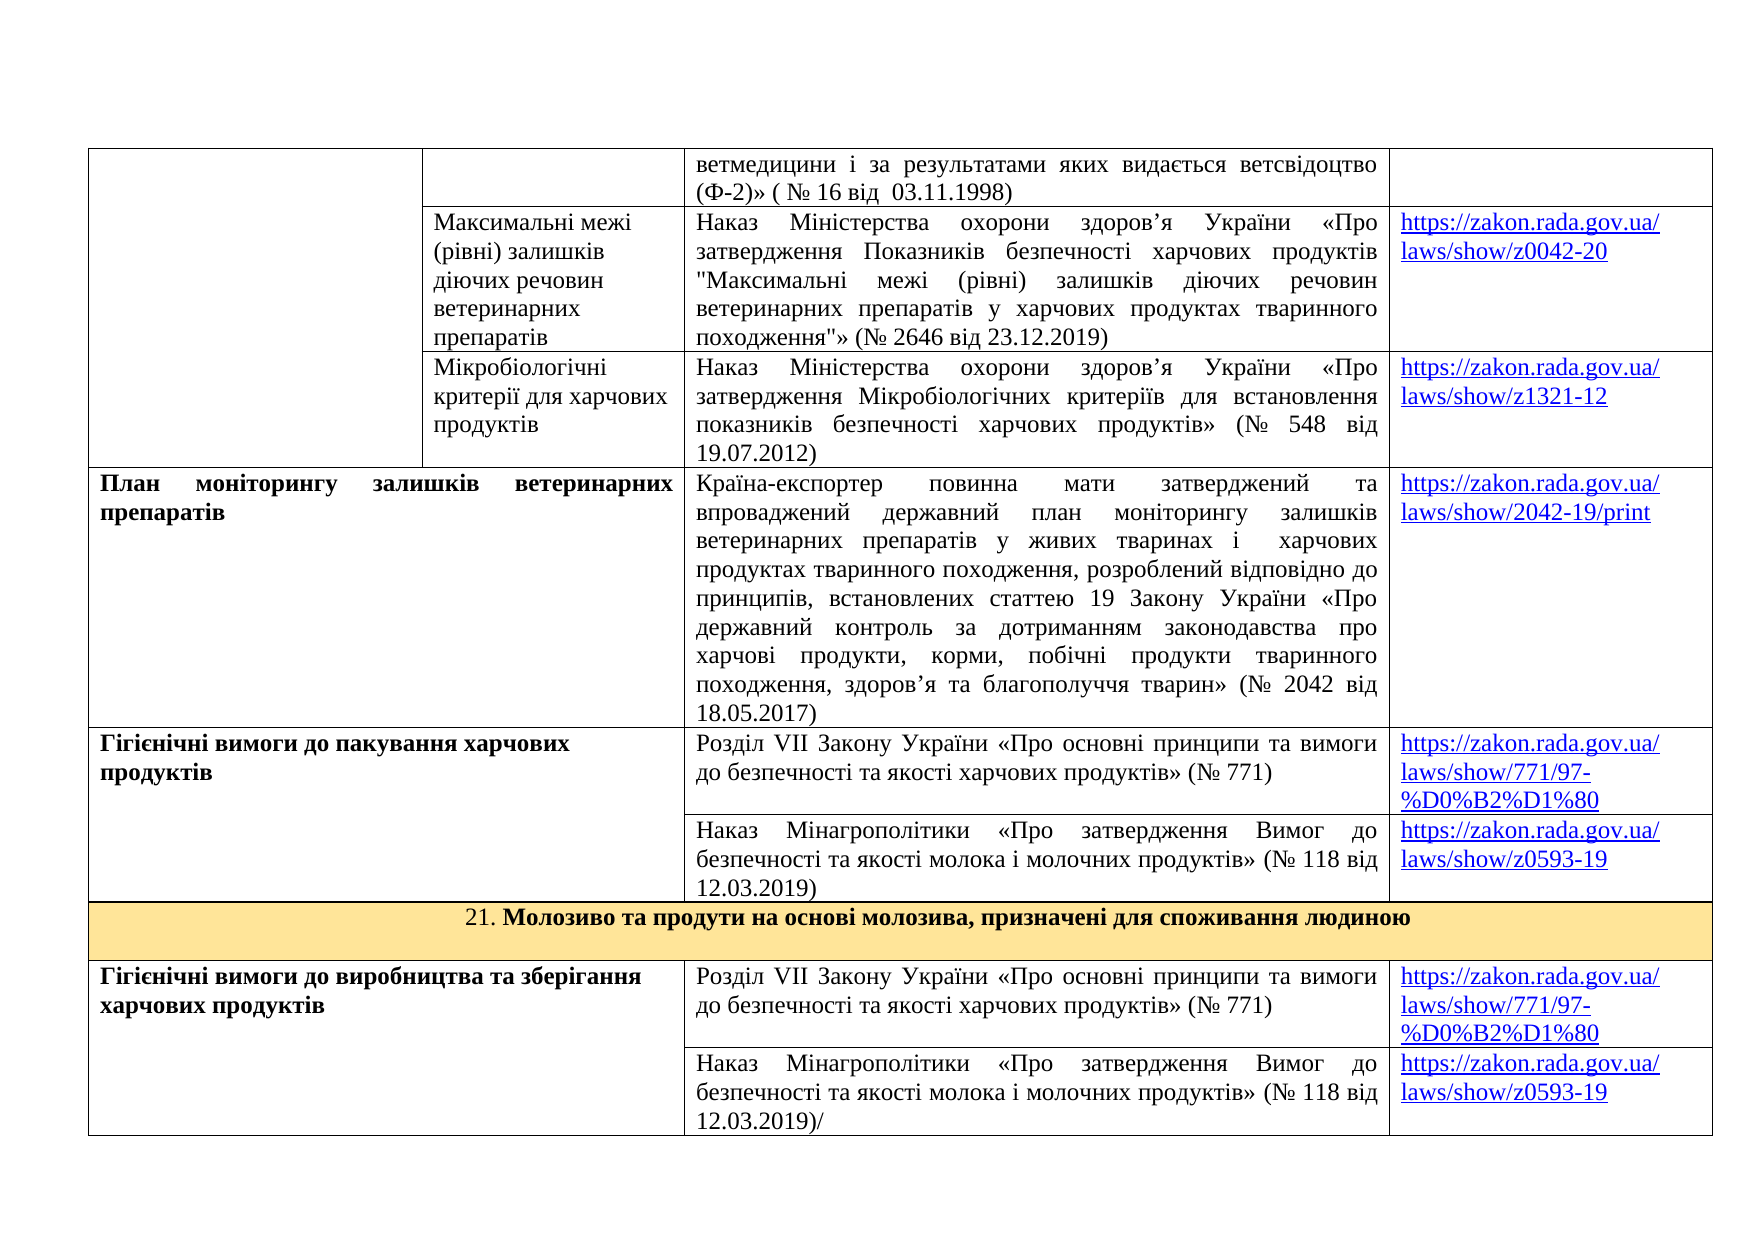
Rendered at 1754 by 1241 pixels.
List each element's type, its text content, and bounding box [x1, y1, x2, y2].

table_cell Гігієнічні вимоги до виробництва та зберігання харчових продуктів [89, 961, 684, 1134]
table_cell Наказ Міністерства охорони здоров’я України «Про затвердження Показників безпечності харчових продуктів "Максимальні межі (рівні) залишків діючих речовин ветеринарних препаратів у харчових продуктах тваринного походження"» (№ 2646 від 23.12.2019) [685, 207, 1389, 351]
table_cell Розділ VII Закону України «Про основні принципи та вимоги до безпечності та якості харчових продуктів» (№ 771) [685, 728, 1389, 814]
table_cell Розділ VII Закону України «Про основні принципи та вимоги до безпечності та якості харчових продуктів» (№ 771) [685, 961, 1389, 1047]
table_cell https://zakon.rada.gov.ua/laws/show/771/97-%D0%B2%D1%80 [1390, 961, 1712, 1047]
table_cell Максимальні межі (рівні) залишків діючих речовин ветеринарних препаратів [423, 207, 684, 351]
table_cell https://zakon.rada.gov.ua/laws/show/z0042-20 [1390, 207, 1712, 351]
table_cell Наказ Міністерства охорони здоров’я України «Про затвердження Мікробіологічних критеріїв для встановлення показників безпечності харчових продуктів» (№ 548 від 19.07.2012) [685, 352, 1389, 467]
table_cell https://zakon.rada.gov.ua/laws/show/771/97-%D0%B2%D1%80 [1390, 728, 1712, 814]
table_cell Наказ Мінагрополітики «Про затвердження Вимог до безпечності та якості молока і молочних продуктів» (№ 118 від 12.03.2019)/ [685, 1048, 1389, 1134]
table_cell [1390, 149, 1712, 206]
table_cell Молозиво та продути на основі молозива, призначені для споживання людиною [89, 903, 1712, 960]
table_cell https://zakon.rada.gov.ua/laws/show/z0593-19 [1390, 1048, 1712, 1134]
table_cell https://zakon.rada.gov.ua/laws/show/z0593-19 [1390, 815, 1712, 901]
table_cell Мікробіологічні критерії для харчових продуктів [423, 352, 684, 467]
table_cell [685, 149, 1389, 206]
table_cell https://zakon.rada.gov.ua/laws/show/2042-19/print [1390, 468, 1712, 727]
table_cell Країна-експортер повинна мати затверджений та впроваджений державний план моніторингу залишків ветеринарних препаратів у живих тваринах і харчових продуктах тваринного походження, розроблений відповідно до принципів, встановлених статтею 19 Закону України «Про державний контроль за дотриманням законодавства про харчові продукти, корми, побічні продукти тваринного походження, здоров’я та благополуччя тварин» (№ 2042 від 18.05.2017) [685, 468, 1389, 727]
table_cell План моніторингу залишків ветеринарних препаратів [89, 468, 684, 727]
table_cell https://zakon.rada.gov.ua/laws/show/z1321-12 [1390, 352, 1712, 467]
table_cell Наказ Мінагрополітики «Про затвердження Вимог до безпечності та якості молока і молочних продуктів» (№ 118 від 12.03.2019) [685, 815, 1389, 901]
table_cell Гігієнічні вимоги до пакування харчових продуктів [89, 728, 684, 901]
